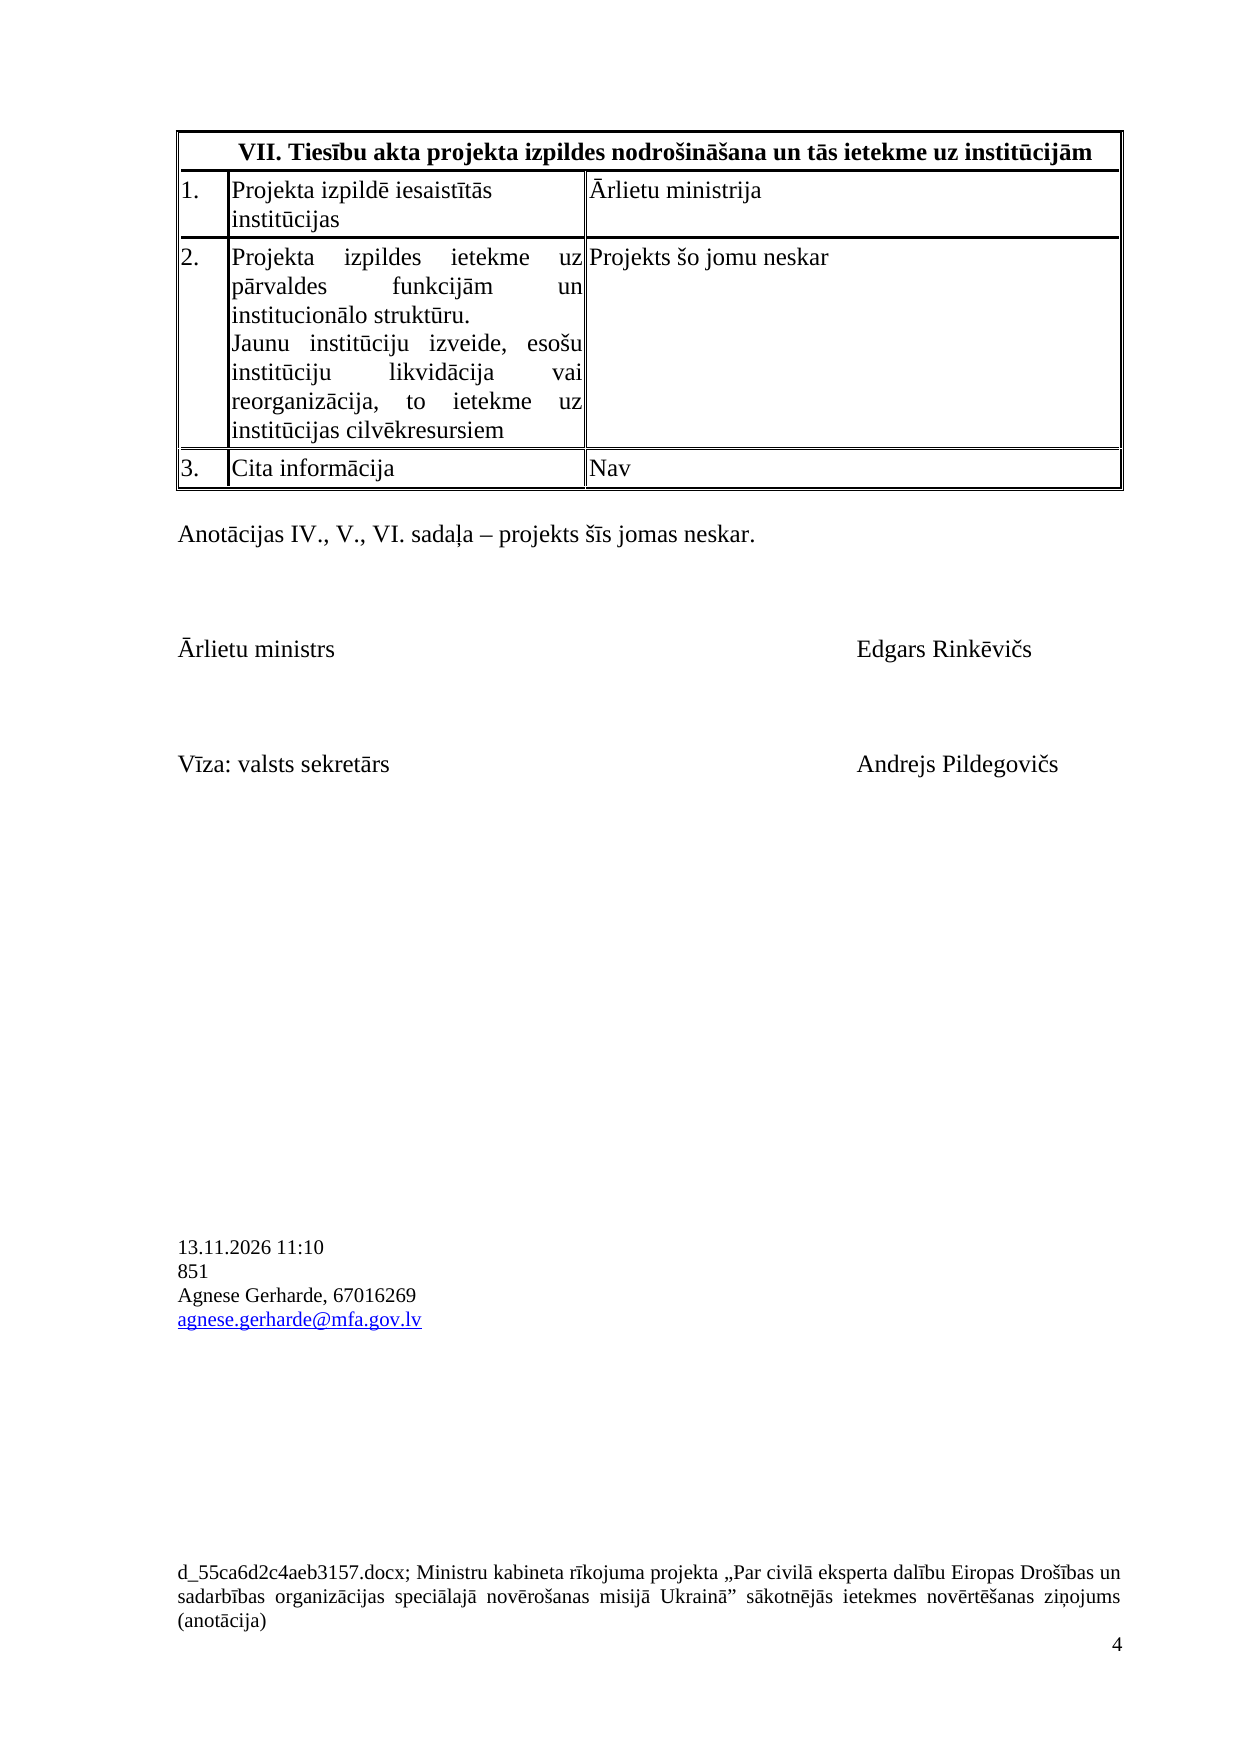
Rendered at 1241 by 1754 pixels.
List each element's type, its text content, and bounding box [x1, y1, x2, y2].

table_cell Projekts šo jomu neskar [587, 236, 1120, 447]
table_cell Projekta izpildē iesaistītās institūcijas [230, 172, 584, 236]
table_cell Cita informācija [228, 450, 586, 487]
text Agnese Gerharde, 67016269 [177, 1283, 1122, 1307]
table_cell 1. [179, 169, 227, 236]
text Ārlietu ministrs Edgars Rinkēvičs [177, 634, 1122, 663]
table_cell Projekta izpildes ietekme uz pārvaldes funkcijām un institucionālo struktūru. Jaunu institūciju izveide, esošu institūciju likvidācija vai reorganizācija, to ietekme uz institūcijas cilvēkresursiem [230, 239, 584, 447]
table_cell Nav [586, 447, 1122, 487]
text 10.01.2015 12:05 [177, 1235, 1122, 1259]
text Vīza: valsts sekretārs Andrejs Pildegovičs [177, 749, 1122, 778]
text Anotācijas IV., V., VI. sadaļa – projekts šīs jomas neskar. [177, 519, 1122, 548]
text agnese.gerharde@mfa.gov.lv [177, 1307, 1122, 1331]
table_cell 3. [177, 447, 228, 487]
table_cell 2. [179, 236, 227, 447]
table_cell Ārlietu ministrija [587, 169, 1120, 236]
table_header VII. Tiesību akta projekta izpildes nodrošināšana un tās ietekme uz institūcijām [179, 133, 1120, 169]
text 851 [177, 1259, 1122, 1283]
